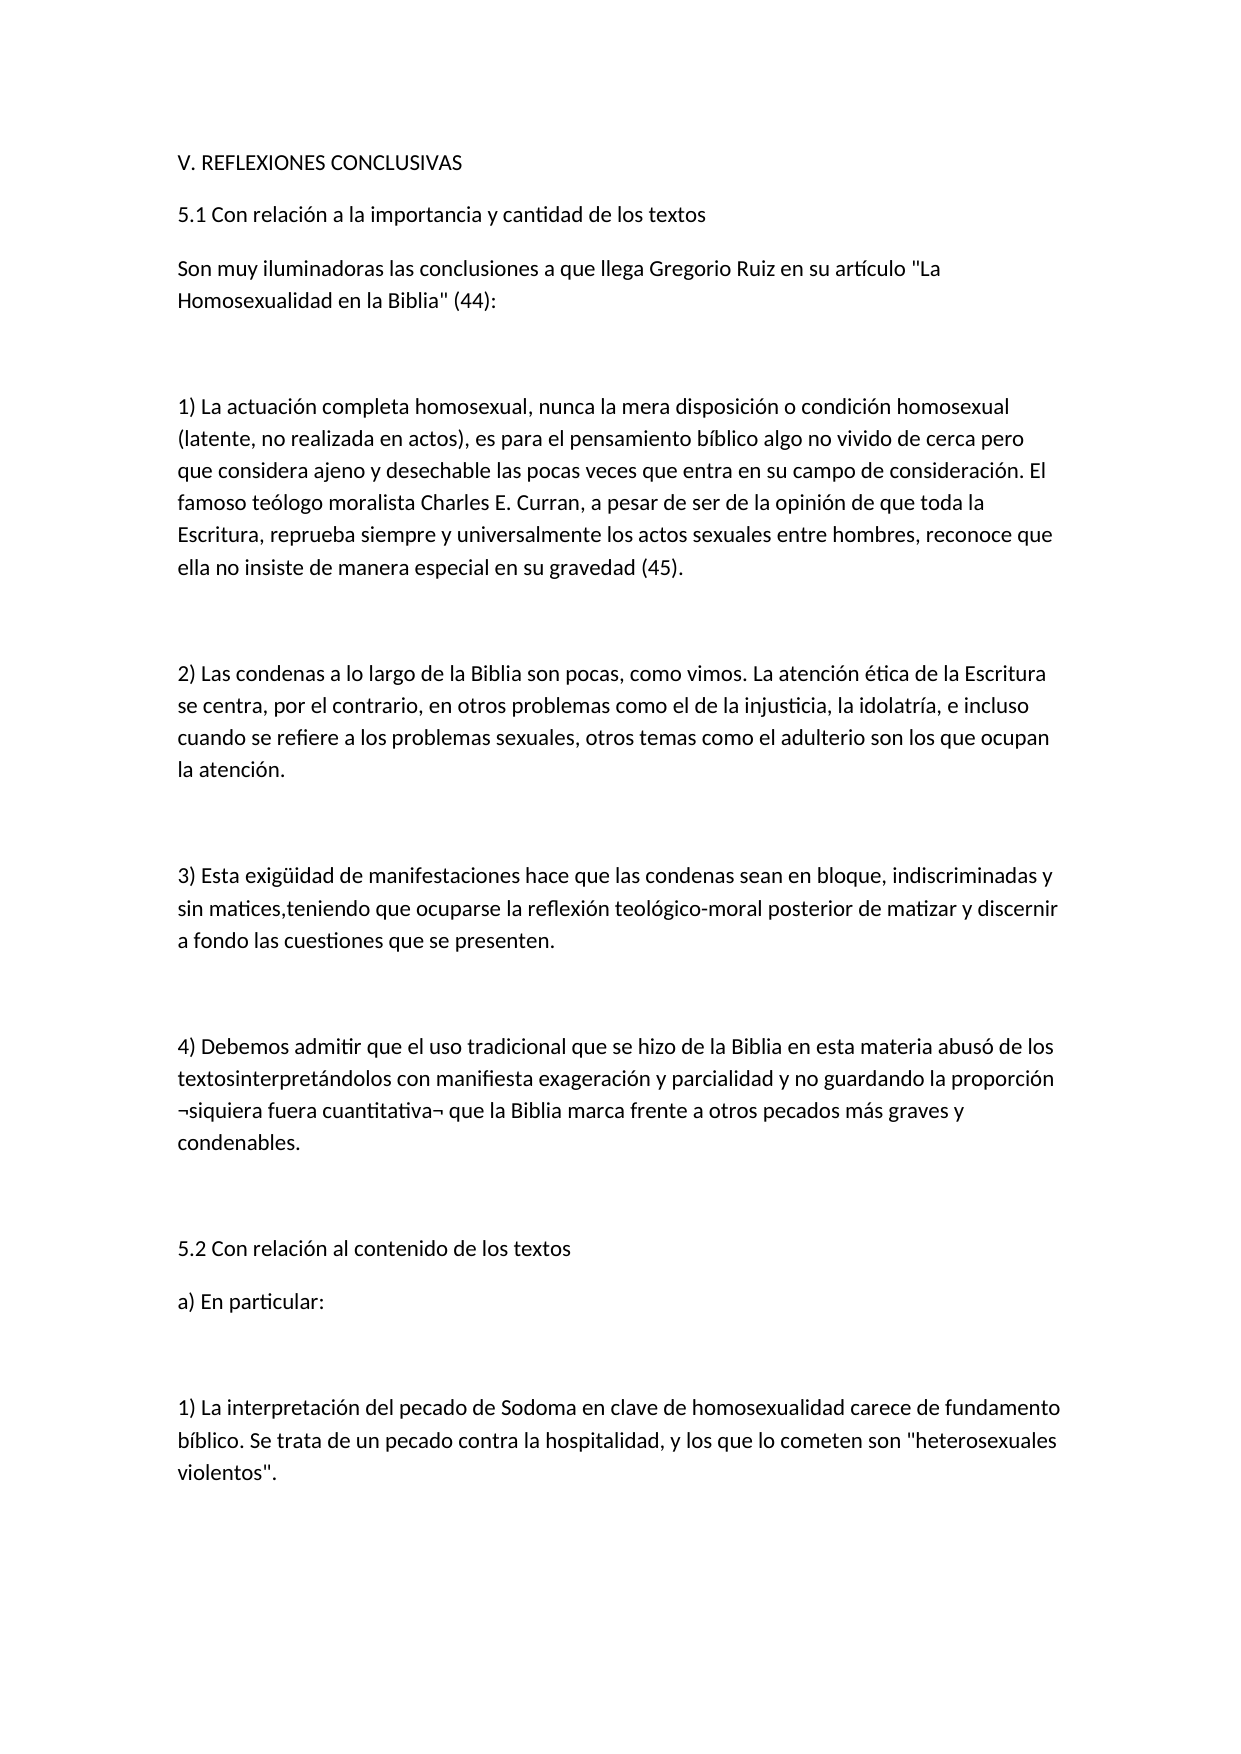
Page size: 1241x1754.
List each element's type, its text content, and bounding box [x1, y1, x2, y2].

text 5.2 Con relación al contenido de los textos [177, 1234, 1063, 1262]
text V. REFLEXIONES CONCLUSIVAS [177, 148, 1063, 176]
text Son muy iluminadoras las conclusiones a que llega Gregorio Ruiz en su artículo "La Homosexualidad en la Biblia" (44): [177, 254, 1063, 314]
text 1) La actuación completa homosexual, nunca la mera disposición o condición homosexual (latente, no realizada en actos), es para el pensamiento bíblico algo no vivido de cerca pero que considera ajeno y desechable las pocas veces que entra en su campo de consideración. El famoso teólogo moralista Charles E. Curran, a pesar de ser de la opinión de que toda la Escritura, reprueba siempre y universalmente los actos sexuales entre hombres, reconoce que ella no insiste de manera especial en su gravedad (45). [177, 392, 1063, 581]
text a) En particular: [177, 1287, 1063, 1316]
text 1) La interpretación del pecado de Sodoma en clave de homosexualidad carece de fundamento bíblico. Se trata de un pecado contra la hospitalidad, y los que lo cometen son "heterosexuales violentos". [177, 1393, 1063, 1486]
text 2) Las condenas a lo largo de la Biblia son pocas, como vimos. La atención ética de la Escritura se centra, por el contrario, en otros problemas como el de la injusticia, la idolatría, e incluso cuando se refiere a los problemas sexuales, otros temas como el adulterio son los que ocupan la atención. [177, 659, 1063, 783]
text 3) Esta exigüidad de manifestaciones hace que las condenas sean en bloque, indiscriminadas y sin matices,teniendo que ocuparse la reflexión teológico-moral posterior de matizar y discernir a fondo las cuestiones que se presenten. [177, 861, 1063, 954]
text 4) Debemos admitir que el uso tradicional que se hizo de la Biblia en esta materia abusó de los textosinterpretándolos con manifiesta exageración y parcialidad y no guardando la proporción ¬siquiera fuera cuantitativa¬ que la Biblia marca frente a otros pecados más graves y condenables. [177, 1032, 1063, 1156]
text 5.1 Con relación a la importancia y cantidad de los textos [177, 201, 1063, 229]
